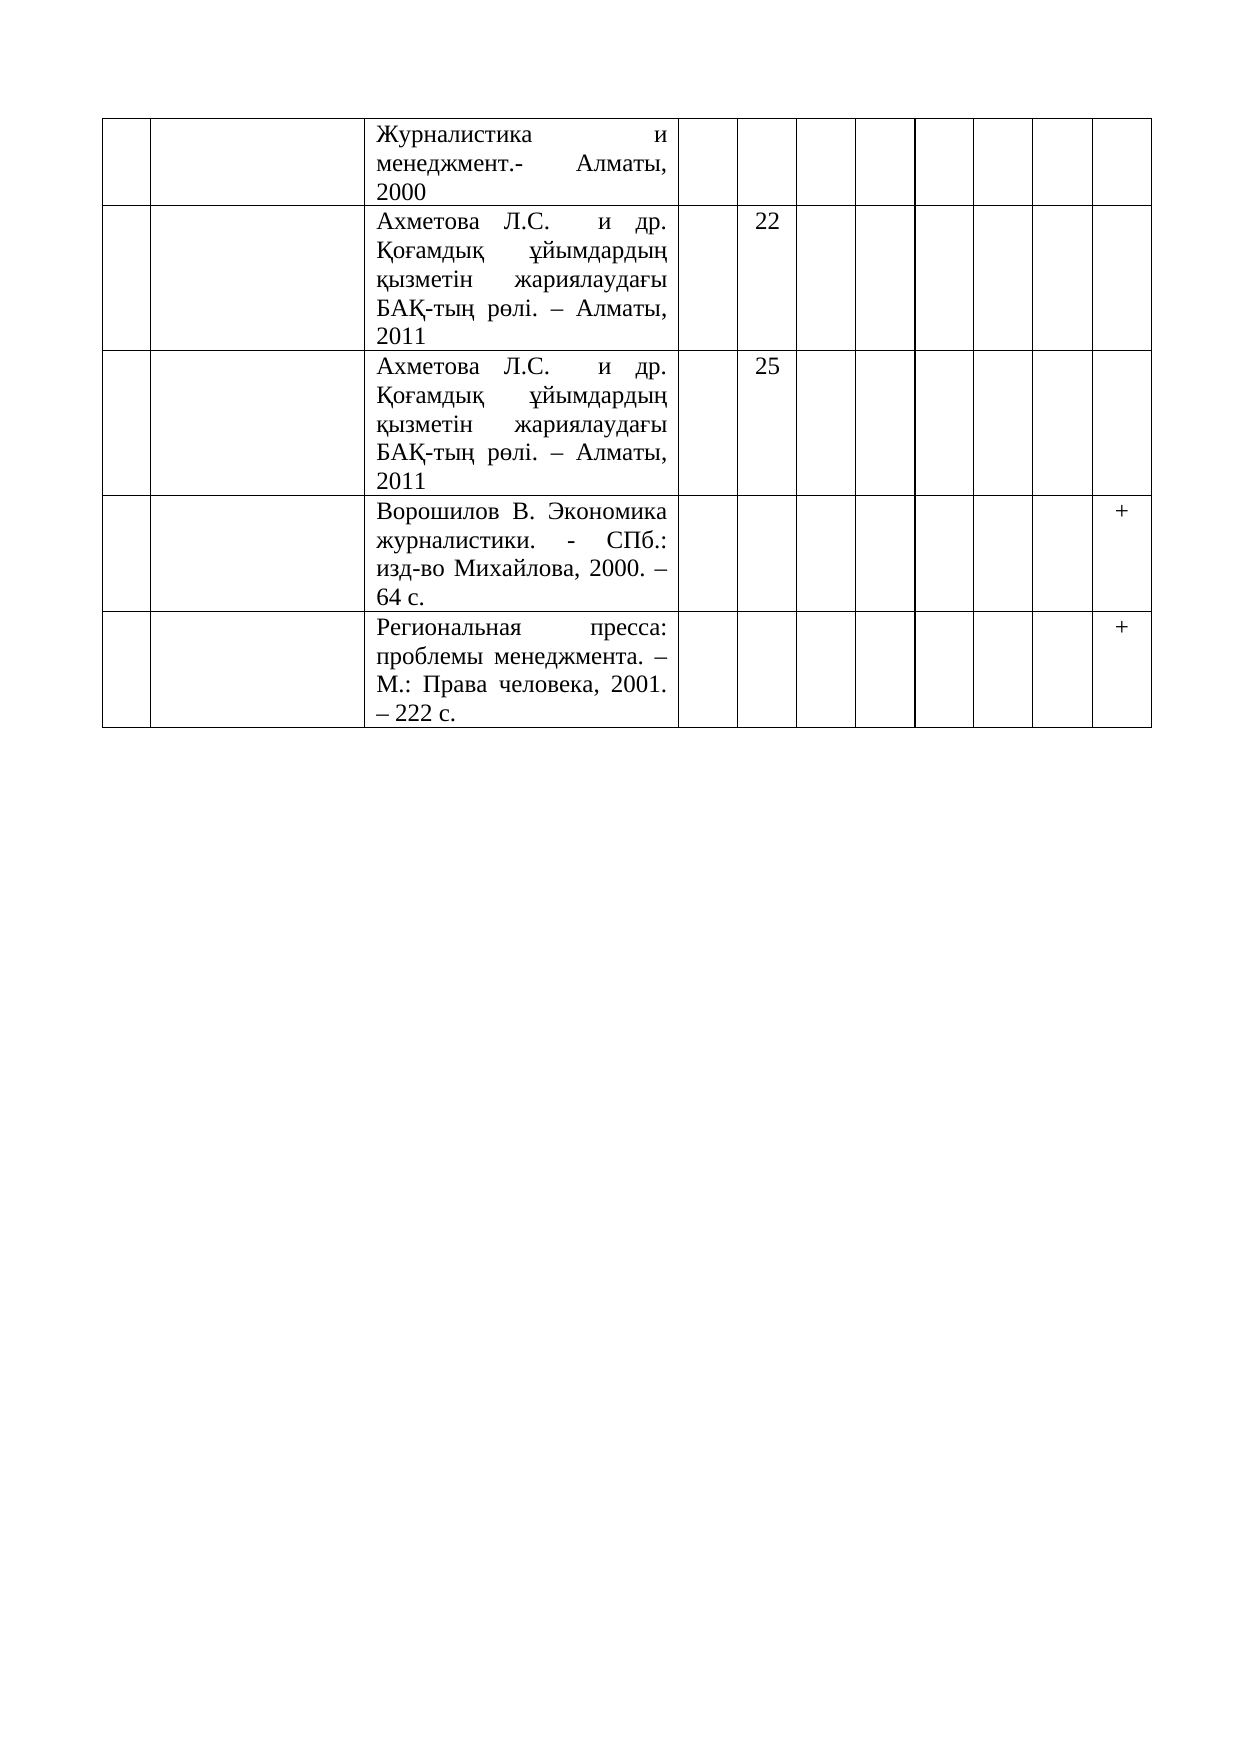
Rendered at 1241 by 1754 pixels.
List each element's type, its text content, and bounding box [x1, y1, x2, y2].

table_cell [856, 119, 914, 205]
table_cell [1033, 351, 1092, 495]
table_cell [679, 496, 737, 611]
table_cell [916, 119, 973, 205]
table_cell [916, 351, 973, 495]
table_cell [151, 351, 364, 495]
table_cell Региональная пресса: проблемы менеджмента. – М.: Права человека, 2001. – 222 с. [365, 612, 678, 727]
table_cell [974, 351, 1032, 495]
table_cell [1033, 119, 1092, 205]
table_cell [856, 612, 914, 727]
table_cell [738, 612, 796, 727]
table_cell [151, 119, 364, 205]
table_cell [974, 612, 1032, 727]
table_cell [738, 496, 796, 611]
table_cell [974, 206, 1032, 350]
table_cell [1033, 496, 1092, 611]
table_cell [679, 206, 737, 350]
table_cell Ахметова Л.С. и др. Қоғамдық ұйымдардың қызметін жариялаудағы БАҚ-тың рөлі. – Алматы, 2011 [365, 351, 678, 495]
table_cell [797, 612, 855, 727]
table_cell [151, 496, 364, 611]
table_cell [856, 351, 914, 495]
table_cell [103, 206, 150, 350]
table_cell [679, 119, 737, 205]
table_cell [797, 119, 855, 205]
table_cell [916, 612, 973, 727]
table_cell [365, 119, 678, 205]
table_cell Ахметова Л.С. и др. Қоғамдық ұйымдардың қызметін жариялаудағы БАҚ-тың рөлі. – Алматы, 2011 [365, 206, 678, 350]
table_cell [1033, 206, 1092, 350]
table_cell [1093, 351, 1151, 495]
table_cell 25 [738, 351, 796, 495]
table_cell [151, 612, 364, 727]
table_cell [856, 496, 914, 611]
table_cell [916, 206, 973, 350]
table_cell [103, 351, 150, 495]
table_cell [974, 496, 1032, 611]
table_cell [103, 612, 150, 727]
table_cell + [1093, 612, 1151, 727]
table_cell [1033, 612, 1092, 727]
table_cell [797, 351, 855, 495]
table_cell [151, 206, 364, 350]
table_cell [974, 119, 1032, 205]
table_cell [1093, 206, 1151, 350]
table_cell + [1093, 496, 1151, 611]
table_cell [103, 119, 150, 205]
table_cell [797, 496, 855, 611]
table_cell 87 [738, 119, 796, 205]
table_cell [1093, 119, 1151, 205]
table_cell [679, 351, 737, 495]
table_cell 22 [738, 206, 796, 350]
table_cell [916, 496, 973, 611]
table_cell [103, 496, 150, 611]
table_cell [679, 612, 737, 727]
table_cell [797, 206, 855, 350]
table_cell [856, 206, 914, 350]
table_cell Ворошилов В. Экономика журналистики. - СПб.: изд-во Михайлова, 2000. – 64 с. [365, 496, 678, 611]
